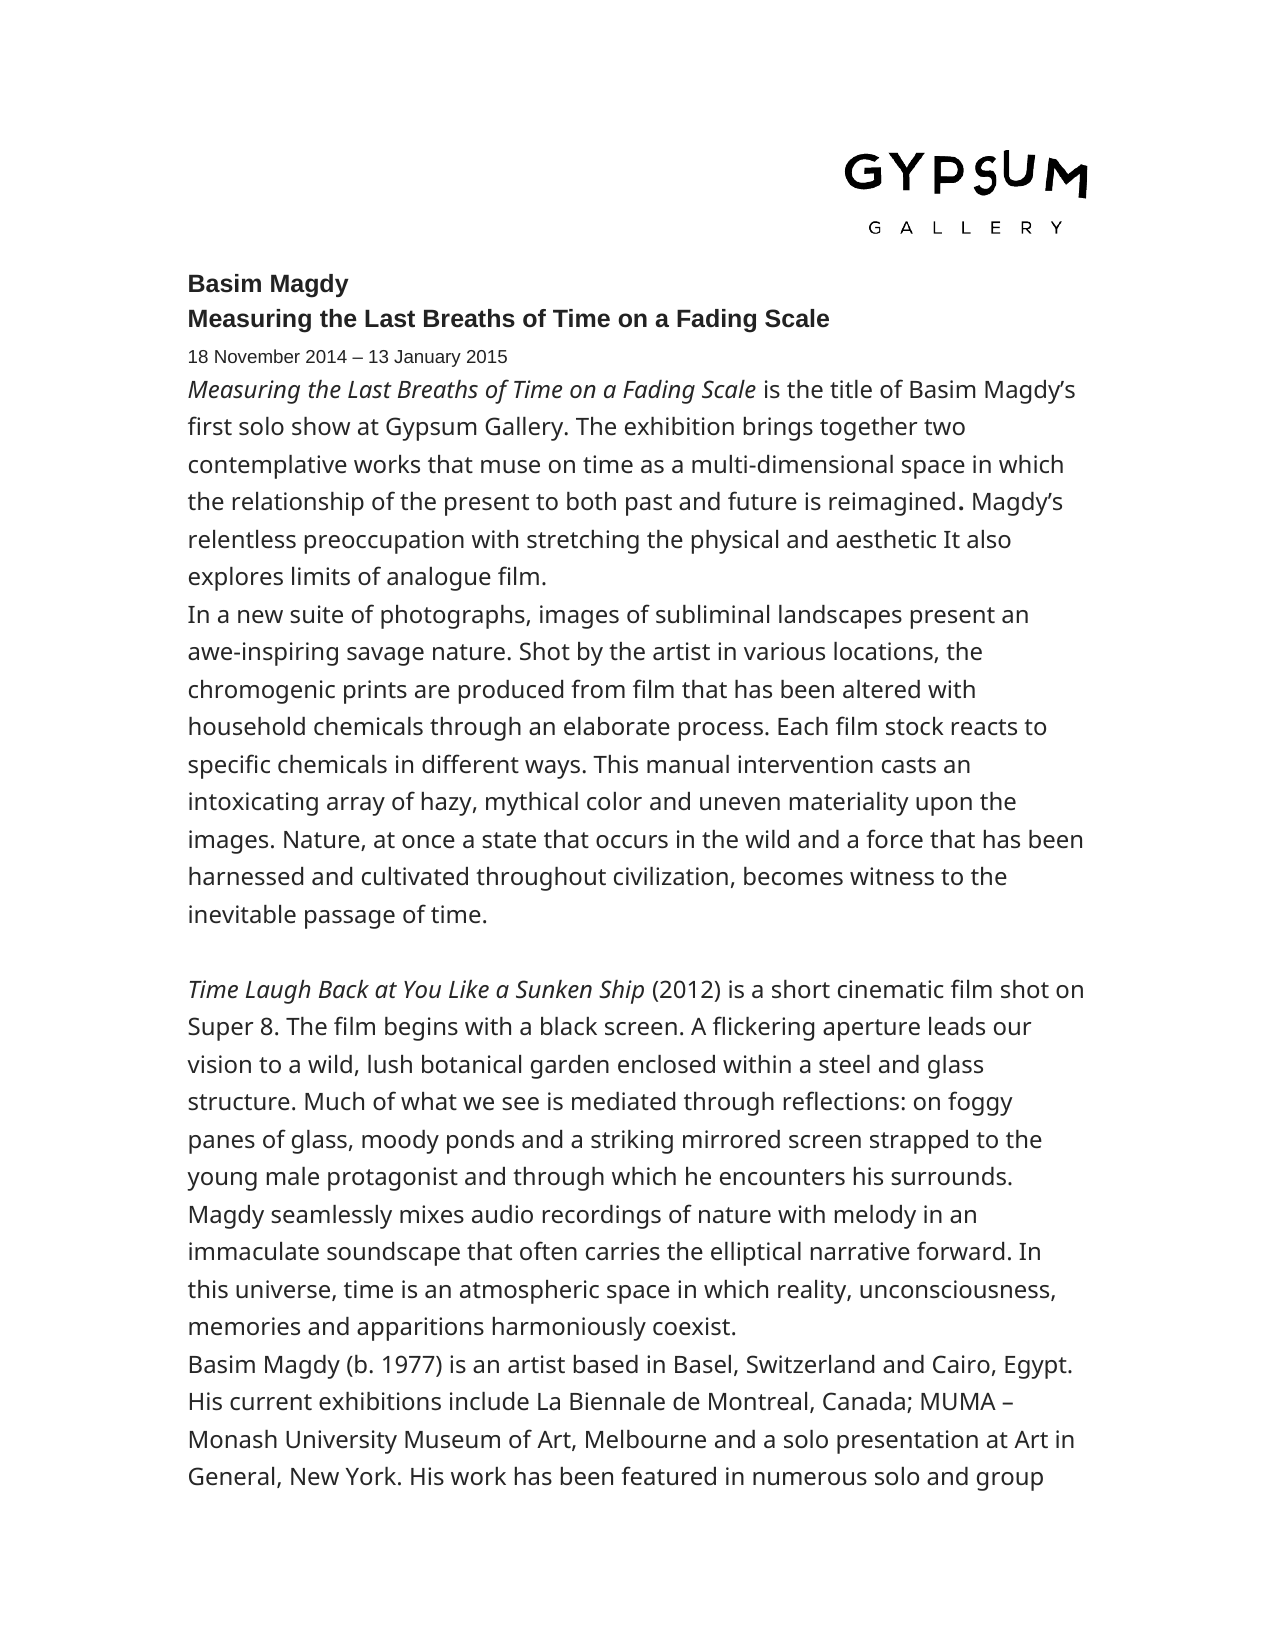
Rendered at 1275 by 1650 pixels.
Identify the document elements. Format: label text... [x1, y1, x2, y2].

text 18 November 2014 – 13 January 2015 [187, 332, 1087, 367]
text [187, 1342, 1087, 1492]
text Measuring the Last Breaths of Time on a Fading Scale is the title of Basim Magdy’s first solo show at Gypsum Gallery. The exhibition brings together two contemplative works that muse on time as a multi-dimensional space in which the relationship of the present to both past and future is reimagined. Magdy’s relentless preoccupation with stretching the physical and aesthetic It also explores limits of analogue film. [187, 367, 1087, 592]
text Time Laugh Back at You Like a Sunken Ship (2012) is a short cinematic film shot on Super 8. The film begins with a black screen. A flickering aperture leads our vision to a wild, lush botanical garden enclosed within a steel and glass structure. Much of what we see is mediated through reflections: on foggy panes of glass, moody ponds and a striking mirrored screen strapped to the young male protagonist and through which he encounters his surrounds. Magdy seamlessly mixes audio recordings of nature with melody in an immaculate soundscape that often carries the elliptical narrative forward. In this universe, time is an atmospheric space in which reality, unconsciousness, memories and apparitions harmoniously coexist. [187, 967, 1087, 1342]
picture [844, 150, 1088, 234]
text In a new suite of photographs, images of subliminal landscapes present an awe-inspiring savage nature. Shot by the artist in various locations, the chromogenic prints are produced from film that has been altered with household chemicals through an elaborate process. Each film stock reacts to specific chemicals in different ways. This manual intervention casts an intoxicating array of hazy, mythical color and uneven materiality upon the images. Nature, at once a state that occurs in the wild and a force that has been harnessed and cultivated throughout civilization, becomes witness to the inevitable passage of time. [187, 592, 1087, 930]
text Basim Magdy Measuring the Last Breaths of Time on a Fading Scale [187, 262, 1087, 332]
